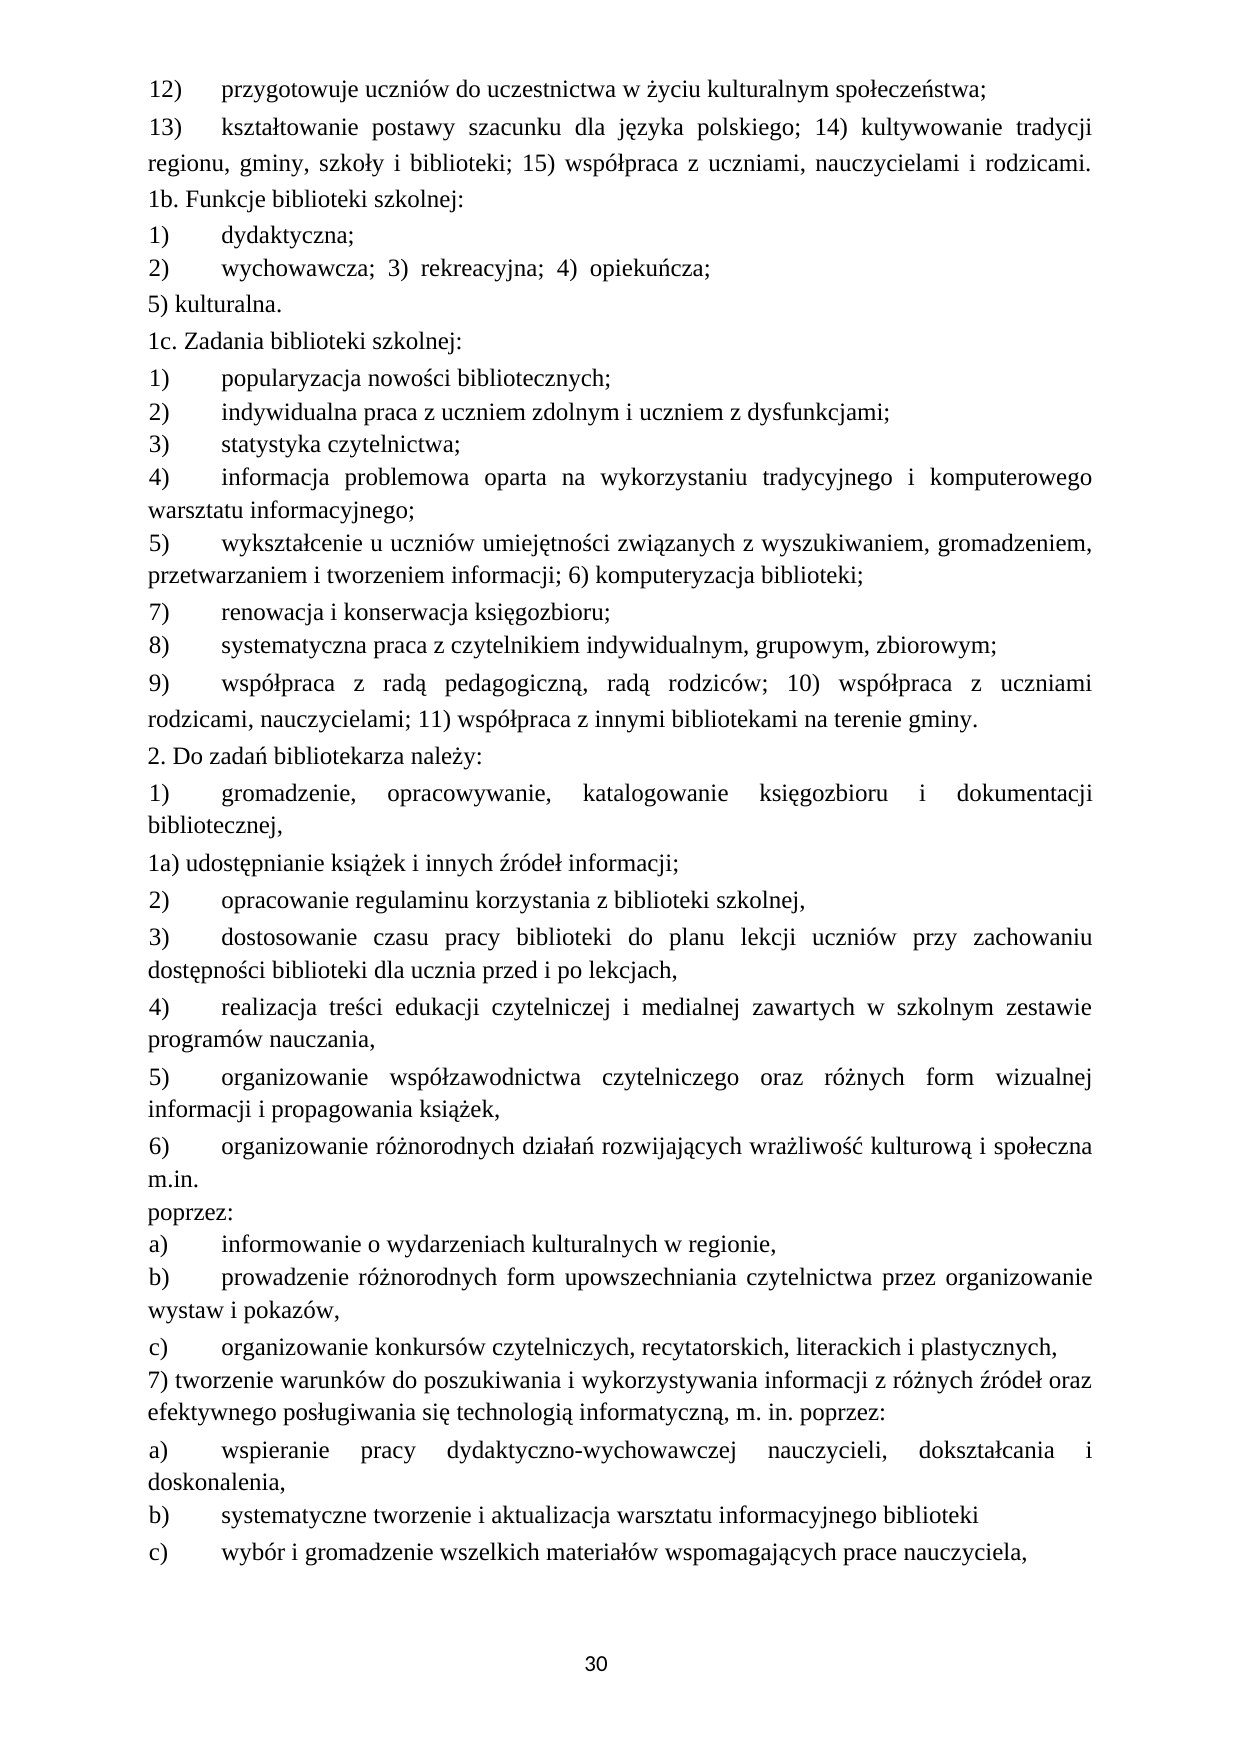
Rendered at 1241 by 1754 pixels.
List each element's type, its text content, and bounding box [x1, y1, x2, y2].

list prowadzenie różnorodnych form upowszechniania czytelnictwa przez organizowanie wystaw i pokazów, [148, 1262, 1093, 1324]
list opracowanie regulaminu korzystania z biblioteki szkolnej, [148, 885, 1093, 914]
list statystyka czytelnictwa; [148, 429, 1093, 458]
list wspieranie pracy dydaktyczno-wychowawczej nauczycieli, dokształcania i doskonalenia, [148, 1435, 1093, 1496]
list systematyczne tworzenie i aktualizacja warsztatu informacyjnego biblioteki [148, 1500, 1093, 1529]
list organizowanie różnorodnych działań rozwijających wrażliwość kulturową i społeczna m.in. [148, 1131, 1093, 1192]
list renowacja i konserwacja księgozbioru; [148, 597, 1093, 626]
list współpraca z radą pedagogiczną, radą rodziców; 10) współpraca z uczniami rodzicami, nauczycielami; 11) współpraca z innymi bibliotekami na terenie gminy. [148, 668, 1093, 733]
list informacja problemowa oparta na wykorzystaniu tradycyjnego i komputerowego warsztatu informacyjnego; [148, 462, 1093, 524]
list wychowawcza; 3) rekreacyjna; 4) opiekuńcza; 5) kulturalna. [147, 253, 711, 318]
list wybór i gromadzenie wszelkich materiałów wspomagających prace nauczyciela, [148, 1537, 1093, 1566]
list realizacja treści edukacji czytelniczej i medialnej zawartych w szkolnym zestawie programów nauczania, [148, 992, 1093, 1053]
list organizowanie współzawodnictwa czytelniczego oraz różnych form wizualnej informacji i propagowania książek, [148, 1062, 1093, 1123]
list popularyzacja nowości bibliotecznych; [148, 363, 1093, 392]
text 2. Do zadań bibliotekarza należy: [147, 741, 1093, 769]
list informowanie o wydarzeniach kulturalnych w regionie, [148, 1229, 1093, 1258]
list dostosowanie czasu pracy biblioteki do planu lekcji uczniów przy zachowaniu dostępności biblioteki dla ucznia przed i po lekcjach, [148, 922, 1093, 983]
text poprzez: [147, 1197, 1093, 1225]
list przygotowuje uczniów do uczestnictwa w życiu kulturalnym społeczeństwa; [148, 74, 1093, 103]
list indywidualna praca z uczniem zdolnym i uczniem z dysfunkcjami; [148, 397, 1093, 425]
list dydaktyczna; [147, 221, 711, 249]
list systematyczna praca z czytelnikiem indywidualnym, grupowym, zbiorowym; [148, 631, 1093, 659]
list organizowanie konkursów czytelniczych, recytatorskich, literackich i plastycznych, [148, 1332, 1093, 1361]
list wykształcenie u uczniów umiejętności związanych z wyszukiwaniem, gromadzeniem, przetwarzaniem i tworzeniem informacji; 6) komputeryzacja biblioteki; [148, 528, 1093, 589]
list gromadzenie, opracowywanie, katalogowanie księgozbioru i dokumentacji bibliotecznej, [148, 778, 1093, 839]
text 1c. Zadania biblioteki szkolnej: [147, 326, 1093, 355]
text 1a) udostępnianie książek i innych źródeł informacji; [147, 848, 1093, 876]
text 7) tworzenie warunków do poszukiwania i wykorzystywania informacji z różnych źródeł oraz efektywnego posługiwania się technologią informatyczną, m. in. poprzez: [147, 1365, 1093, 1426]
list kształtowanie postawy szacunku dla języka polskiego; 14) kultywowanie tradycji regionu, gminy, szkoły i biblioteki; 15) współpraca z uczniami, nauczycielami i rodzicami. 1b. Funkcje biblioteki szkolnej: [148, 112, 1093, 213]
